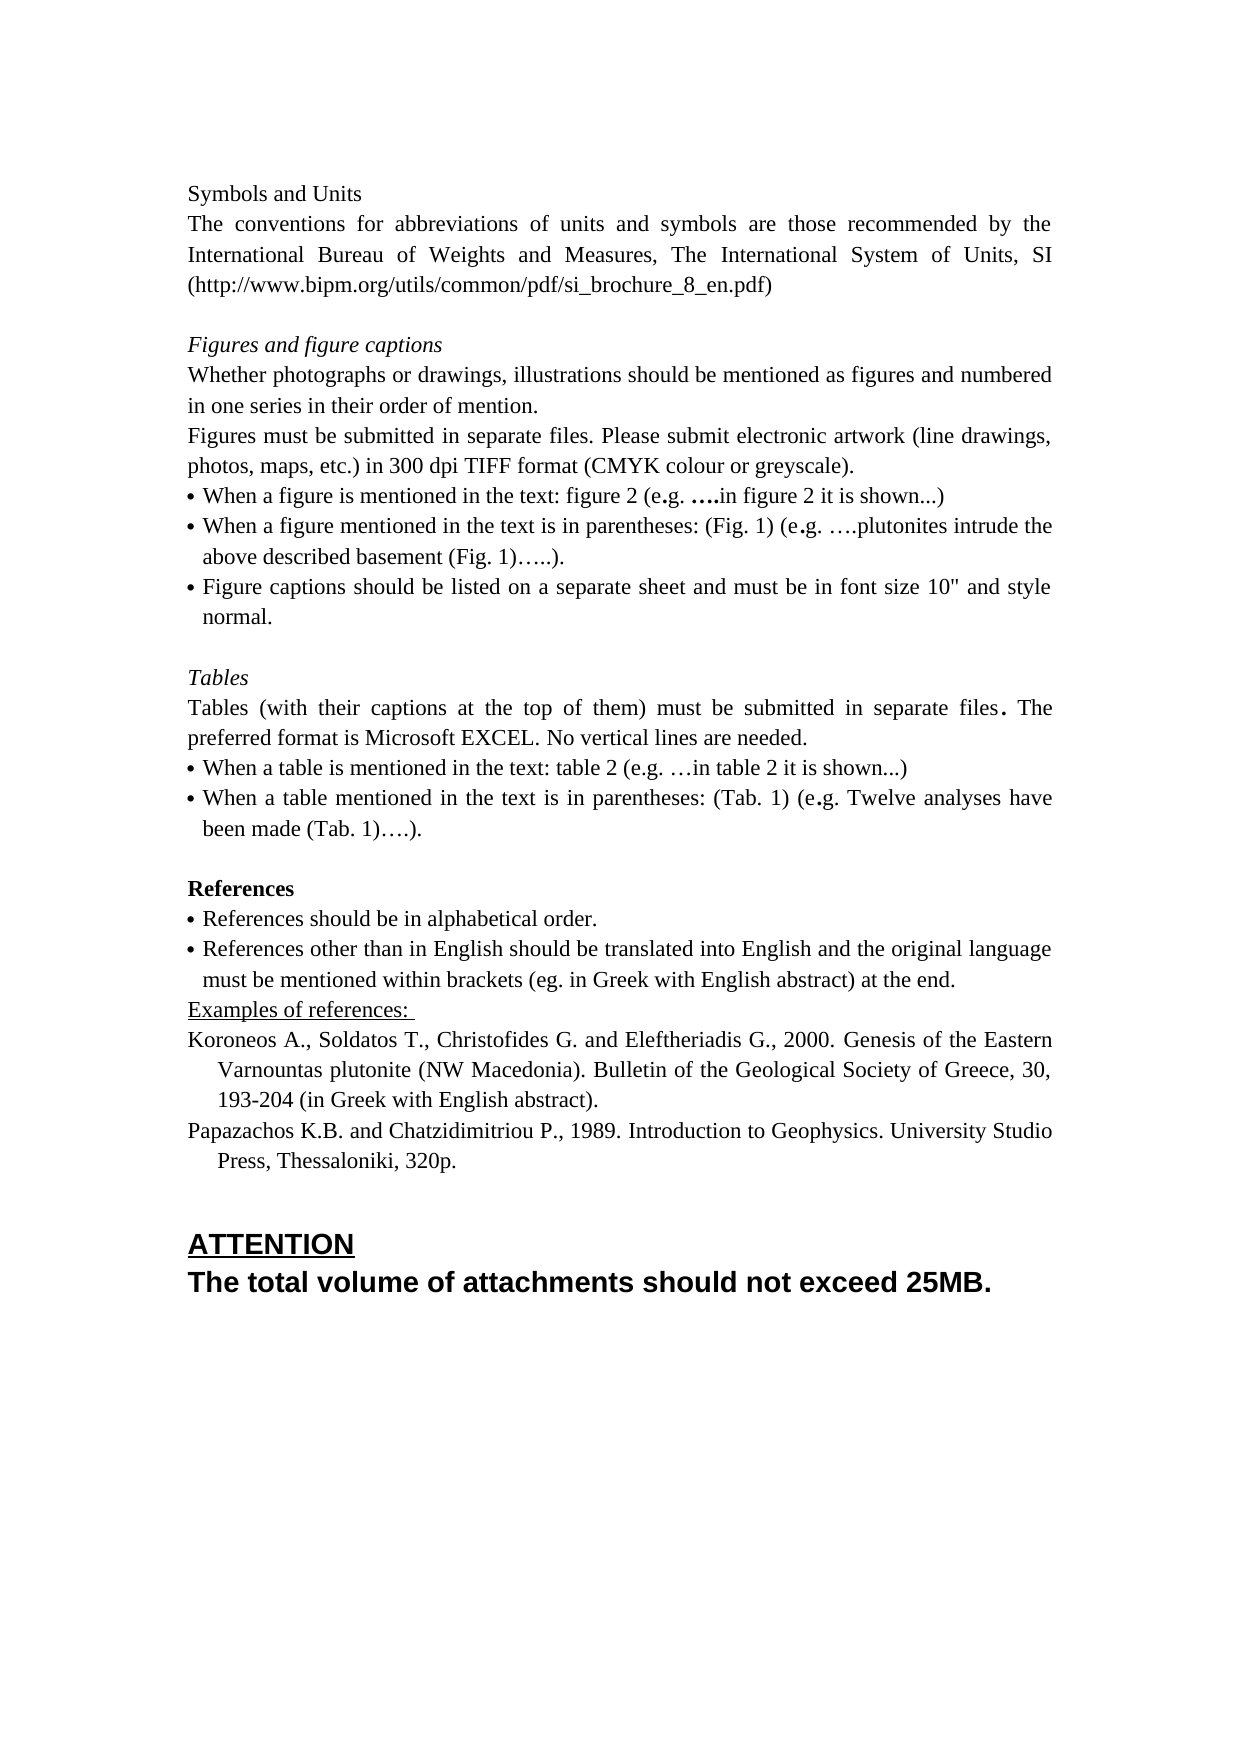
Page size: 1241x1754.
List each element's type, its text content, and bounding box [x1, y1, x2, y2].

text References [187, 875, 1053, 901]
list When a table mentioned in the text is in parentheses: (Tab. 1) (e.g. Twelve analyses have been made (Tab. 1)….). [187, 784, 1053, 841]
text Whether photographs or drawings, illustrations should be mentioned as figures and numbered in one series in their order of mention. [187, 361, 1053, 418]
list References should be in alphabetical order. [187, 905, 1053, 932]
list Figure captions should be listed on a separate sheet and must be in font size 10" and style normal. [187, 573, 1053, 629]
subtitle Symbols and Units [187, 180, 1053, 207]
text The conventions for abbreviations of units and symbols are those recommended by the International Bureau of Weights and Measures, The International System of Units, SI (http://www.bipm.org/utils/common/pdf/si_brochure_8_en.pdf) [187, 210, 1053, 297]
text Tables [187, 663, 1053, 690]
text ATTENTION [187, 1227, 1053, 1260]
text The total volume of attachments should not exceed 25MB. [187, 1265, 1053, 1299]
list When a figure mentioned in the text is in parentheses: (Fig. 1) (e.g. ….plutonites intrude the above described basement (Fig. 1)…..). [187, 512, 1053, 569]
list References other than in English should be translated into English and the original language must be mentioned within brackets (eg. in Greek with English abstract) at the end. [187, 935, 1053, 992]
text Tables (with their captions at the top of them) must be submitted in separate files. The preferred format is Microsoft EXCEL. No vertical lines are needed. [187, 694, 1053, 750]
list When a figure is mentioned in the text: figure 2 (e.g. ….in figure 2 it is shown...) [187, 482, 1053, 509]
list When a table is mentioned in the text: table 2 (e.g. …in table 2 it is shown...) [187, 754, 1053, 781]
text Papazachos K.B. and Chatzidimitriou P., 1989. Introduction to Geophysics. University Studio Press, Thessaloniki, 320p. [187, 1117, 1053, 1173]
text Figures must be submitted in separate files. Please submit electronic artwork (line drawings, photos, maps, etc.) in 300 dpi TIFF format (CMYK colour or greyscale). [187, 422, 1053, 478]
text Examples of references: [187, 996, 1053, 1022]
text Koroneos A., Soldatos T., Christofides G. and Eleftheriadis G., 2000. Genesis of the plutonite (NW Macedonia). Bulletin of the Geological Society of Greece, 30, 193-204 (in Greek with English abstract). [187, 1026, 1053, 1113]
text Figures and figure captions [187, 331, 1053, 358]
